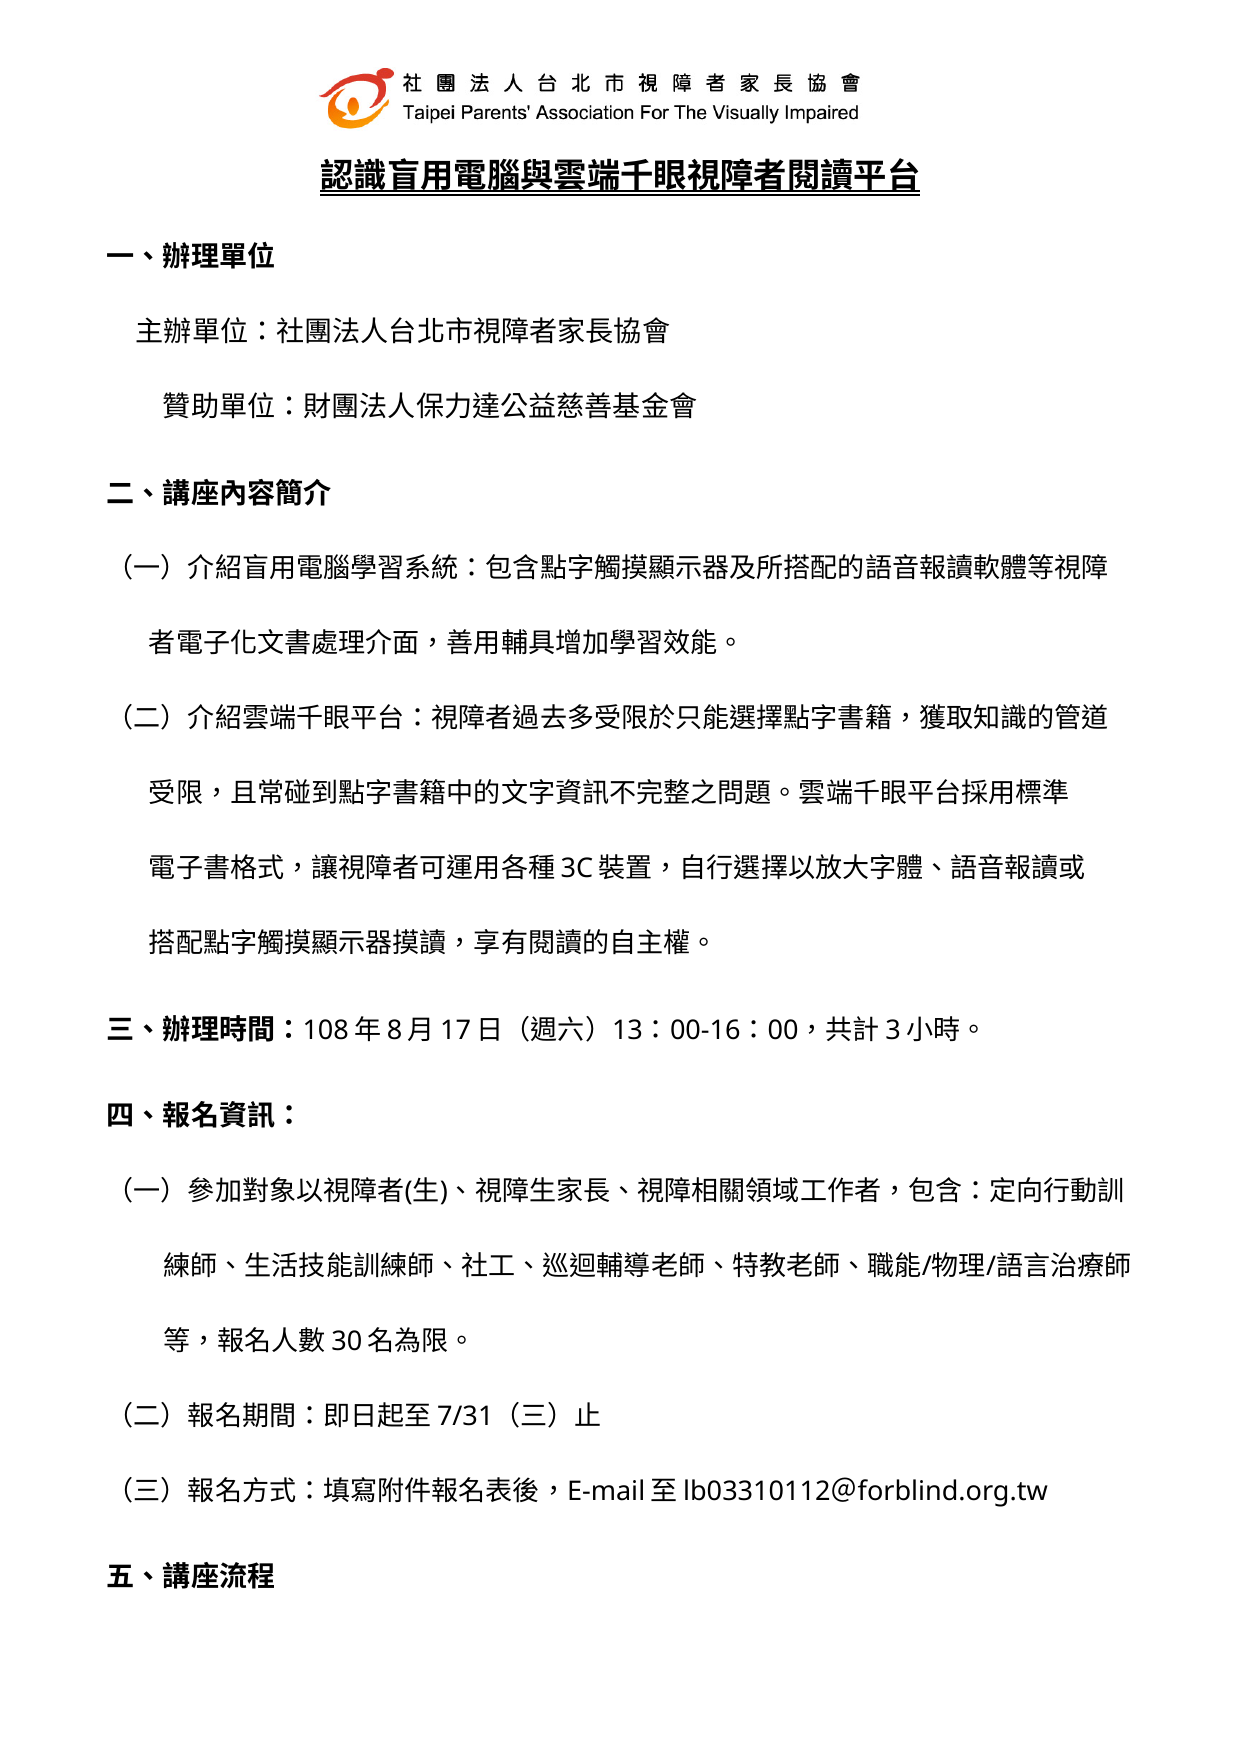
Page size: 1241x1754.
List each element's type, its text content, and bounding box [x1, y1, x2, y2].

text 主辦單位：社團法人台北市視障者家長協會 [106, 292, 1134, 367]
text （三）報名方式：填寫附件報名表後，E-mail至lb03310112＠forblind.org.tw [106, 1451, 1134, 1526]
text 受限，且常碰到點字書籍中的文字資訊不完整之問題。雲端千眼平台採用標準 [106, 753, 1134, 828]
picture [298, 43, 880, 146]
text 者電子化文書處理介面，善用輔具增加學習效能。 [106, 603, 1134, 678]
text （一）參加對象以視障者(生)、視障生家長、視障相關領域工作者，包含：定向行動訓練師、生活技能訓練師、社工、巡迴輔導老師、特教老師、職能/物理/語言治療師等，報名人數30名為限。 [106, 1151, 1134, 1376]
text 五、講座流程 [106, 1537, 1134, 1612]
text （二）介紹雲端千眼平台：視障者過去多受限於只能選擇點字書籍，獲取知識的管道 [106, 678, 1134, 753]
text 一、辦理單位 [106, 217, 1134, 292]
text 搭配點字觸摸顯示器摸讀，享有閱讀的自主權。 [106, 903, 1134, 978]
text 四、報名資訊： [106, 1076, 1134, 1151]
text 認識盲用電腦與雲端千眼視障者閱讀平台 [106, 146, 1134, 198]
text 二、講座內容簡介 [106, 453, 1134, 528]
text 三、辦理時間：108年8月17日（週六）13：00-16：00，共計3小時。 [106, 989, 1134, 1064]
text 贊助單位：財團法人保力達公益慈善基金會 [106, 367, 1134, 442]
text （一）介紹盲用電腦學習系統：包含點字觸摸顯示器及所搭配的語音報讀軟體等視障 [106, 528, 1134, 603]
text （二）報名期間：即日起至7/31（三）止 [106, 1376, 1134, 1451]
text 電子書格式，讓視障者可運用各種3C裝置，自行選擇以放大字體、語音報讀或 [106, 828, 1134, 903]
